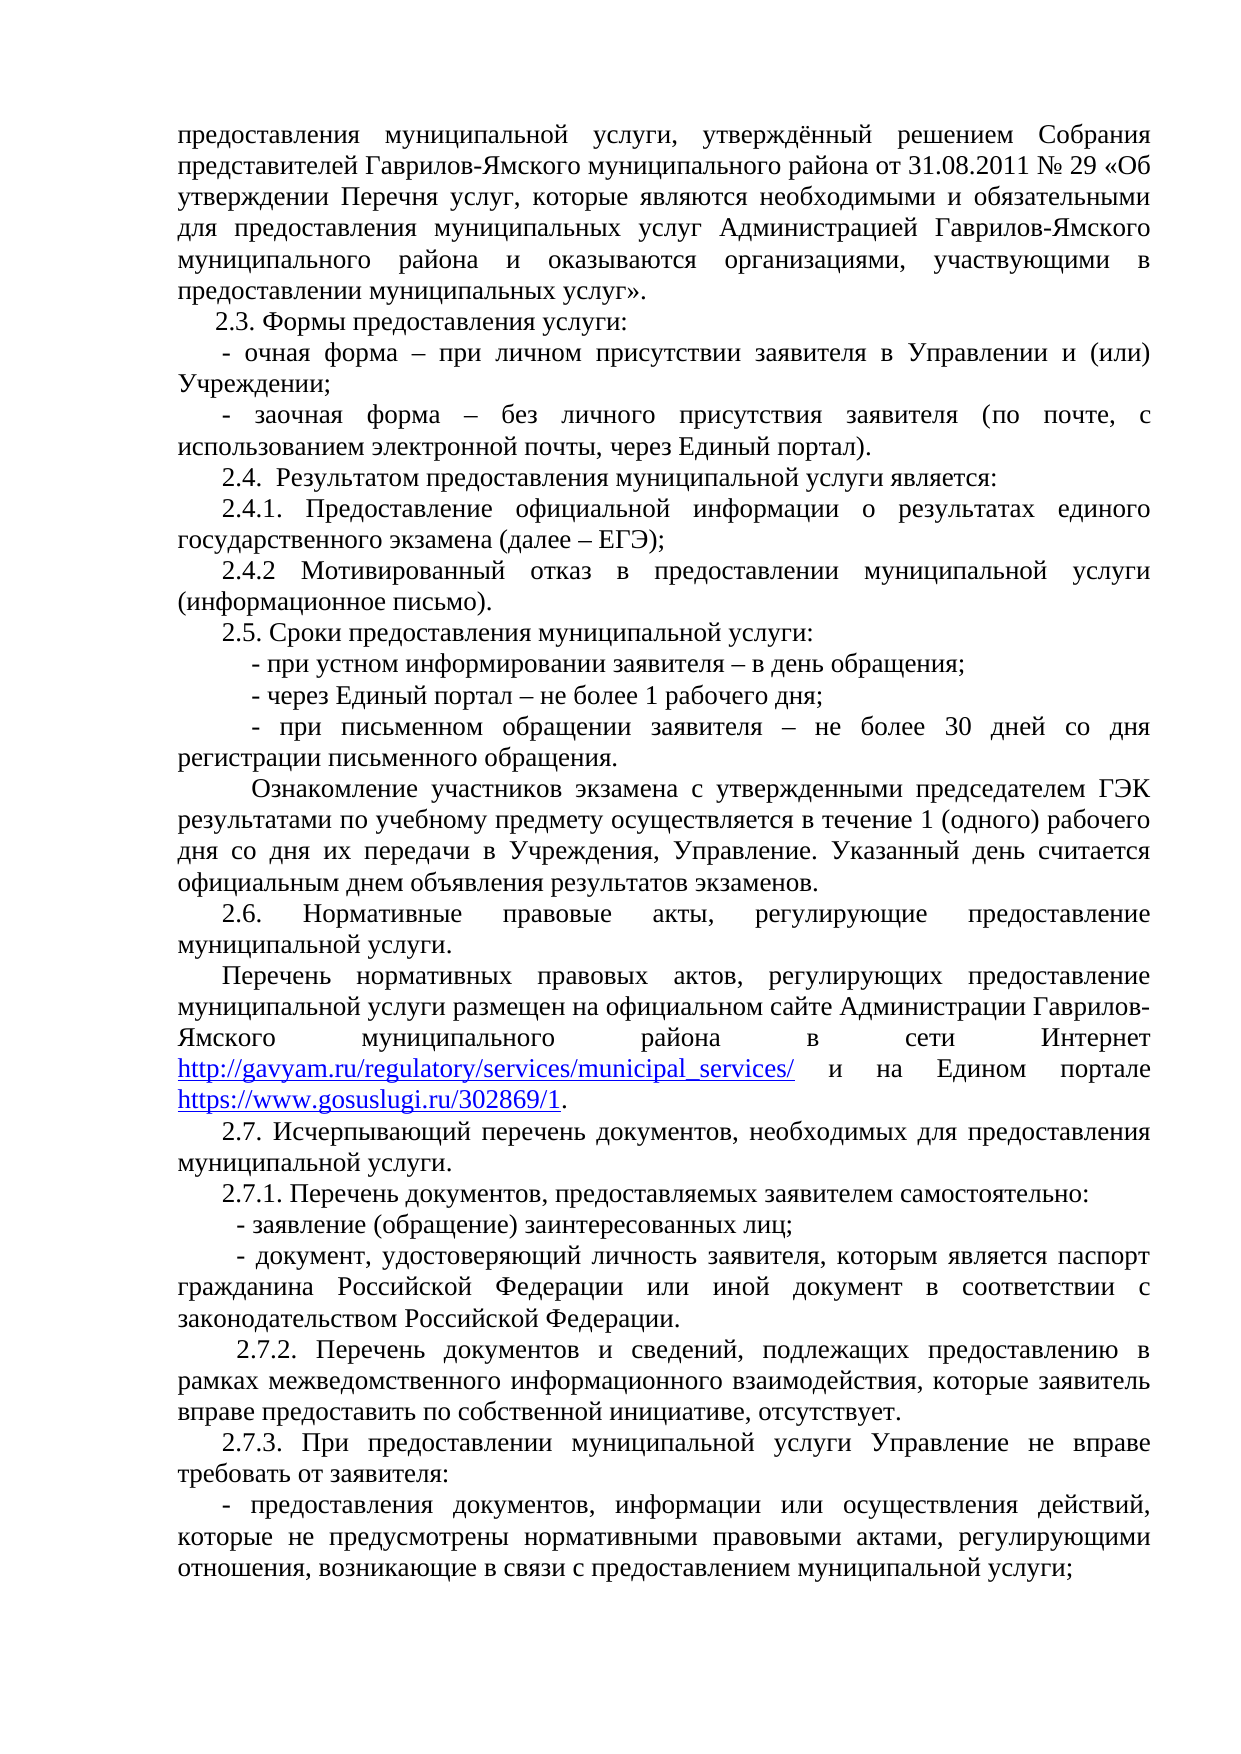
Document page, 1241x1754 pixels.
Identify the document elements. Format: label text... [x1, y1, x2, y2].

text - заявление (обращение) заинтересованных лиц; [177, 1208, 1152, 1239]
text 2.4.2 Мотивированный отказ в предоставлении муниципальной услуги (информационное письмо). [177, 554, 1152, 616]
text Перечень нормативных правовых актов, регулирующих предоставление муниципальной услуги размещен на официальном сайте Администрации Гаврилов-Ямского муниципального района в сети Интернет http://gavyam.ru/regulatory/services/municipal_services/ и на Едином портале https://www.gosuslugi.ru/302869/1. [177, 959, 1152, 1115]
text - заочная форма – без личного присутствия заявителя (по почте, с использованием электронной почты, через Единый портал). [177, 398, 1152, 461]
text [177, 118, 1152, 305]
text 2.7.1. Перечень документов, предоставляемых заявителем самостоятельно: [177, 1177, 1152, 1208]
text - предоставления документов, информации или осуществления действий, которые не предусмотрены нормативными правовыми актами, регулирующими отношения, возникающие в связи с предоставлением муниципальной услуги; [177, 1488, 1152, 1582]
text 2.5. Сроки предоставления муниципальной услуги: [177, 616, 1152, 648]
text - документ, удостоверяющий личность заявителя, которым является паспорт гражданина Российской Федерации или иной документ в соответствии с законодательством Российской Федерации. [177, 1239, 1152, 1333]
text 2.7. Исчерпывающий перечень документов, необходимых для предоставления муниципальной услуги. [177, 1115, 1152, 1177]
text - при письменном обращении заявителя – не более 30 дней со дня регистрации письменного обращения. [177, 710, 1152, 772]
text 2.3. Формы предоставления услуги: [177, 305, 1152, 336]
text 2.4. Результатом предоставления муниципальной услуги является: [177, 461, 1152, 492]
text Ознакомление участников экзамена с утвержденными председателем ГЭК результатами по учебному предмету осуществляется в течение 1 (одного) рабочего дня со дня их передачи в Учреждения, Управление. Указанный день считается официальным днем объявления результатов экзаменов. [177, 772, 1152, 897]
text - через Единый портал – не более 1 рабочего дня; [177, 679, 1152, 710]
text - при устном информировании заявителя – в день обращения; [177, 648, 1152, 679]
text 2.7.2. Перечень документов и сведений, подлежащих предоставлению в рамках межведомственного информационного взаимодействия, которые заявитель вправе предоставить по собственной инициативе, отсутствует. [177, 1333, 1152, 1426]
text 2.7.3. При предоставлении муниципальной услуги Управление не вправе требовать от заявителя: [177, 1426, 1152, 1488]
text - очная форма – при личном присутствии заявителя в Управлении и (или) Учреждении; [177, 336, 1152, 398]
text 2.4.1. Предоставление официальной информации о результатах единого государственного экзамена (далее – ЕГЭ); [177, 492, 1152, 554]
text 2.6. Нормативные правовые акты, регулирующие предоставление муниципальной услуги. [177, 897, 1152, 959]
